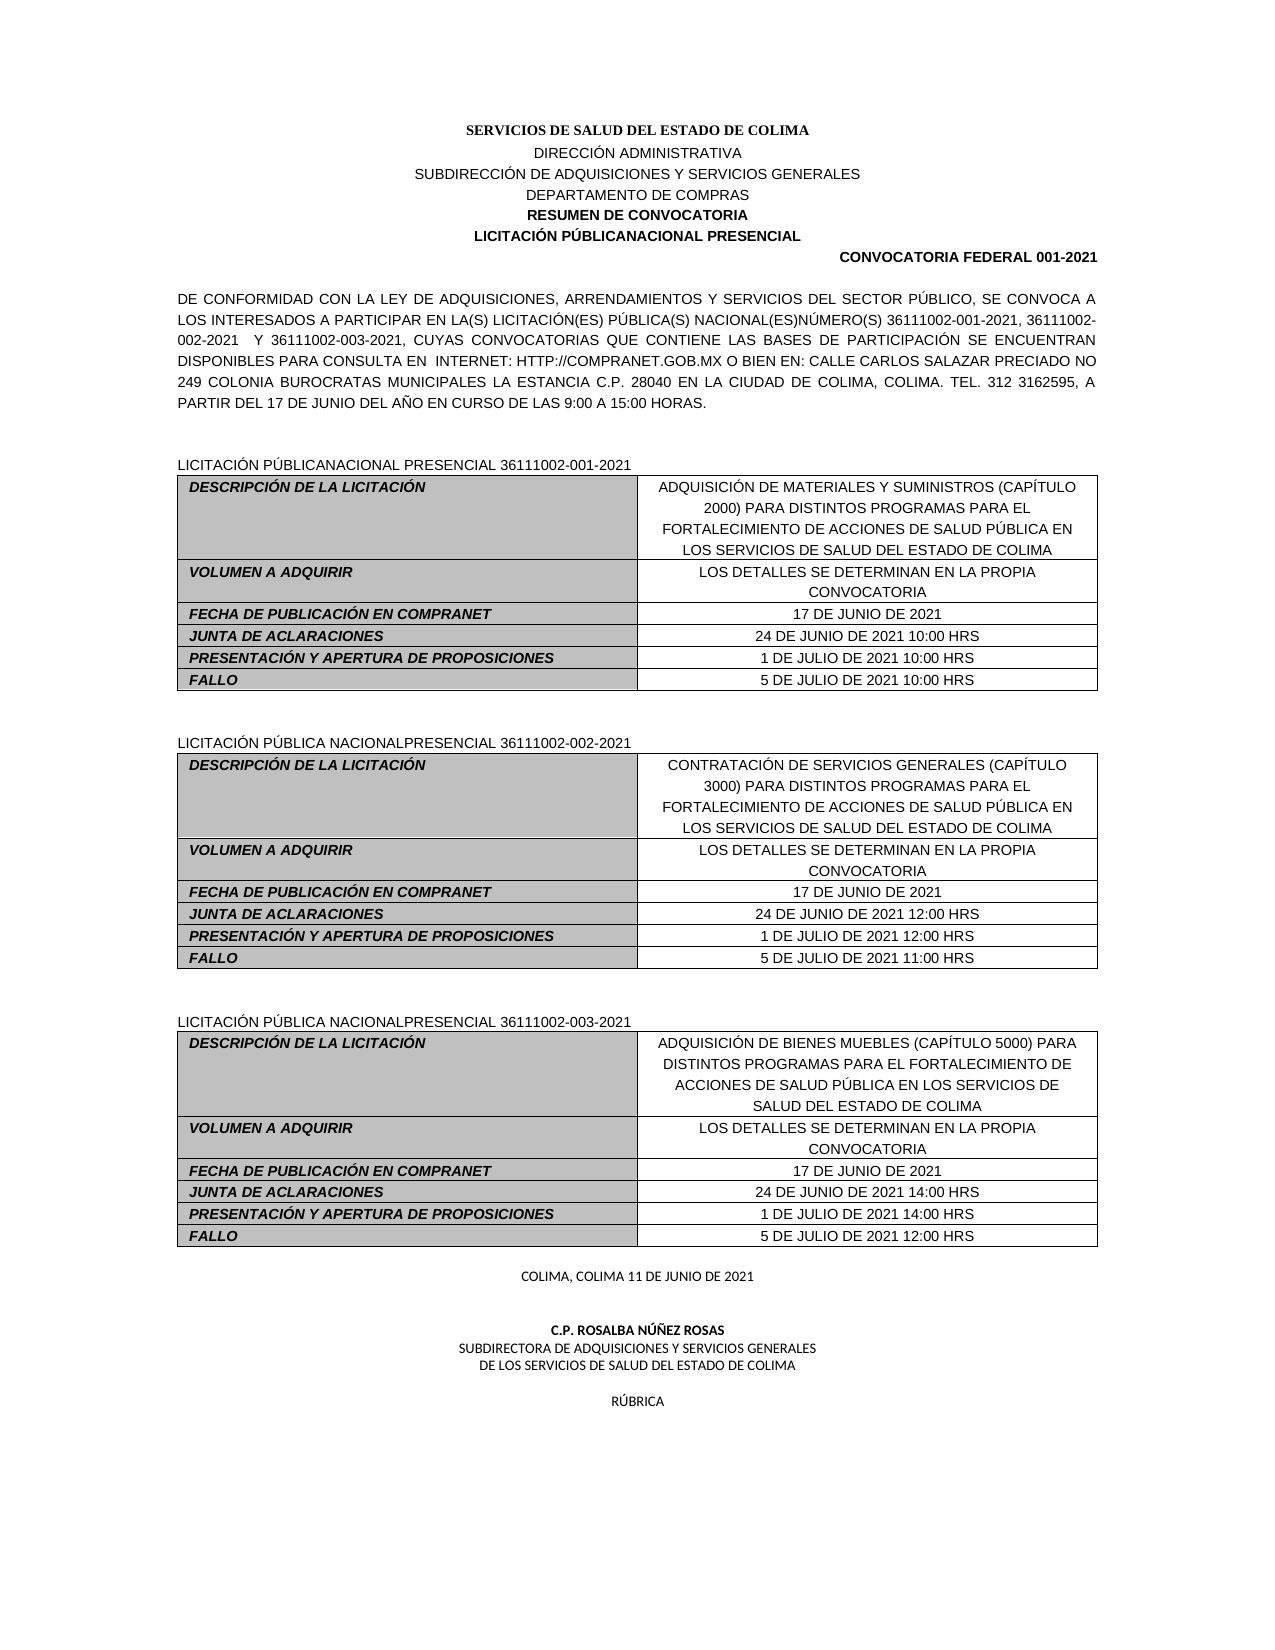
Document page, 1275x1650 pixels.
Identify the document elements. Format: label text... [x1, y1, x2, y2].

text COLIMA, COLIMA 11 DE JUNIO DE 2021 [177, 1268, 1098, 1285]
text DE LOS SERVICIOS DE SALUD DEL ESTADO DE COLIMA [177, 1357, 1098, 1374]
text RÚBRICA [177, 1392, 1098, 1410]
table_cell 24 DE JUNIO DE 2021 12:00 HRS [638, 903, 1097, 924]
text LICITACIÓN PÚBLICANACIONAL PRESENCIAL [177, 225, 1098, 246]
title SERVICIOS DE SALUD DEL ESTADO DE COLIMA [177, 112, 1098, 142]
text LICITACIÓN PÚBLICANACIONAL PRESENCIAL 36111002-001-2021 [177, 454, 1098, 475]
table_cell VOLUMEN A ADQUIRIR [178, 560, 637, 602]
table_cell 24 DE JUNIO DE 2021 10:00 HRS [638, 625, 1097, 646]
table_header DESCRIPCIÓN DE LA LICITACIÓN [178, 754, 637, 837]
table_cell 17 DE JUNIO DE 2021 [638, 1159, 1097, 1180]
table_cell PRESENTACIÓN Y APERTURA DE PROPOSICIONES [178, 925, 637, 946]
table_cell 5 DE JULIO DE 2021 10:00 HRS [638, 669, 1097, 689]
table_cell 24 DE JUNIO DE 2021 14:00 HRS [638, 1181, 1097, 1202]
text SUBDIRECCIÓN DE ADQUISICIONES Y SERVICIOS GENERALES [177, 162, 1098, 183]
table_cell FECHA DE PUBLICACIÓN EN COMPRANET [178, 603, 637, 624]
table_cell JUNTA DE ACLARACIONES [178, 1181, 637, 1202]
table_cell FALLO [178, 669, 637, 689]
text LICITACIÓN PÚBLICA NACIONALPRESENCIAL 36111002-002-2021 [177, 732, 1098, 753]
table_cell FALLO [178, 1225, 637, 1246]
table_header DESCRIPCIÓN DE LA LICITACIÓN [178, 476, 637, 559]
table_cell PRESENTACIÓN Y APERTURA DE PROPOSICIONES [178, 1203, 637, 1224]
table_cell LOS DETALLES SE DETERMINAN EN LA PROPIA CONVOCATORIA [638, 1117, 1097, 1158]
text RESUMEN DE CONVOCATORIA [177, 204, 1098, 225]
text CONVOCATORIA FEDERAL 001-2021 [177, 246, 1098, 267]
table_cell 5 DE JULIO DE 2021 12:00 HRS [638, 1225, 1097, 1246]
table_header CONTRATACIÓN DE SERVICIOS GENERALES (CAPÍTULO 3000) PARA DISTINTOS PROGRAMAS PARA EL FORTALECIMIENTO DE ACCIONES DE SALUD PÚBLICA EN LOS SERVICIOS DE SALUD DEL ESTADO DE COLIMA [638, 754, 1097, 837]
table_header DESCRIPCIÓN DE LA LICITACIÓN [178, 1032, 637, 1116]
text DEPARTAMENTO DE COMPRAS [177, 183, 1098, 204]
table_cell LOS DETALLES SE DETERMINAN EN LA PROPIA CONVOCATORIA [638, 839, 1097, 880]
table_header ADQUISICIÓN DE MATERIALES Y SUMINISTROS (CAPÍTULO 2000) PARA DISTINTOS PROGRAMAS PARA EL FORTALECIMIENTO DE ACCIONES DE SALUD PÚBLICA EN LOS SERVICIOS DE SALUD DEL ESTADO DE COLIMA [638, 476, 1097, 559]
table_cell 1 DE JULIO DE 2021 12:00 HRS [638, 925, 1097, 946]
table_cell FECHA DE PUBLICACIÓN EN COMPRANET [178, 881, 637, 902]
table_cell FECHA DE PUBLICACIÓN EN COMPRANET [178, 1159, 637, 1180]
table_cell VOLUMEN A ADQUIRIR [178, 839, 637, 880]
table_header ADQUISICIÓN DE BIENES MUEBLES (CAPÍTULO 5000) PARA DISTINTOS PROGRAMAS PARA EL FORTALECIMIENTO DE ACCIONES DE SALUD PÚBLICA EN LOS SERVICIOS DE SALUD DEL ESTADO DE COLIMA [638, 1032, 1097, 1116]
text DIRECCIÓN ADMINISTRATIVA [177, 142, 1098, 162]
table_cell 5 DE JULIO DE 2021 11:00 HRS [638, 947, 1097, 968]
table_cell JUNTA DE ACLARACIONES [178, 903, 637, 924]
text LICITACIÓN PÚBLICA NACIONALPRESENCIAL 36111002-003-2021 [177, 1010, 1098, 1031]
table_cell 17 DE JUNIO DE 2021 [638, 603, 1097, 624]
table_cell 1 DE JULIO DE 2021 14:00 HRS [638, 1203, 1097, 1224]
table_cell VOLUMEN A ADQUIRIR [178, 1117, 637, 1158]
table_cell PRESENTACIÓN Y APERTURA DE PROPOSICIONES [178, 647, 637, 668]
table_cell LOS DETALLES SE DETERMINAN EN LA PROPIA CONVOCATORIA [638, 560, 1097, 602]
table_cell JUNTA DE ACLARACIONES [178, 625, 637, 646]
text DE CONFORMIDAD CON LA LEY DE ADQUISICIONES, ARRENDAMIENTOS Y SERVICIOS DEL SECTOR PÚBLICO, SE CONVOCA A LOS INTERESADOS A PARTICIPAR EN LA(S) LICITACIÓN(ES) PÚBLICA(S) NACIONAL(ES)NÚMERO(S) 36111002-001-2021, 36111002-002-2021 Y 36111002-003-2021, CUYAS CONVOCATORIAS QUE CONTIENE LAS BASES DE PARTICIPACIÓN SE ENCUENTRAN DISPONIBLES PARA CONSULTA EN INTERNET: HTTP://COMPRANET.GOB.MX O BIEN EN: CALLE CARLOS SALAZAR PRECIADO NO 249 COLONIA BUROCRATAS MUNICIPALES LA ESTANCIA C.P. 28040 EN LA CIUDAD DE COLIMA, COLIMA. TEL. 312 3162595, A PARTIR DEL 17 DE JUNIO DEL AÑO EN CURSO DE LAS 9:00 A 15:00 HORAS. [177, 287, 1098, 412]
text SUBDIRECTORA DE ADQUISICIONES Y SERVICIOS GENERALES [177, 1339, 1098, 1357]
text C.P. ROSALBA NÚÑEZ ROSAS [177, 1321, 1098, 1339]
table_cell FALLO [178, 947, 637, 968]
table_cell 17 DE JUNIO DE 2021 [638, 881, 1097, 902]
table_cell 1 DE JULIO DE 2021 10:00 HRS [638, 647, 1097, 668]
